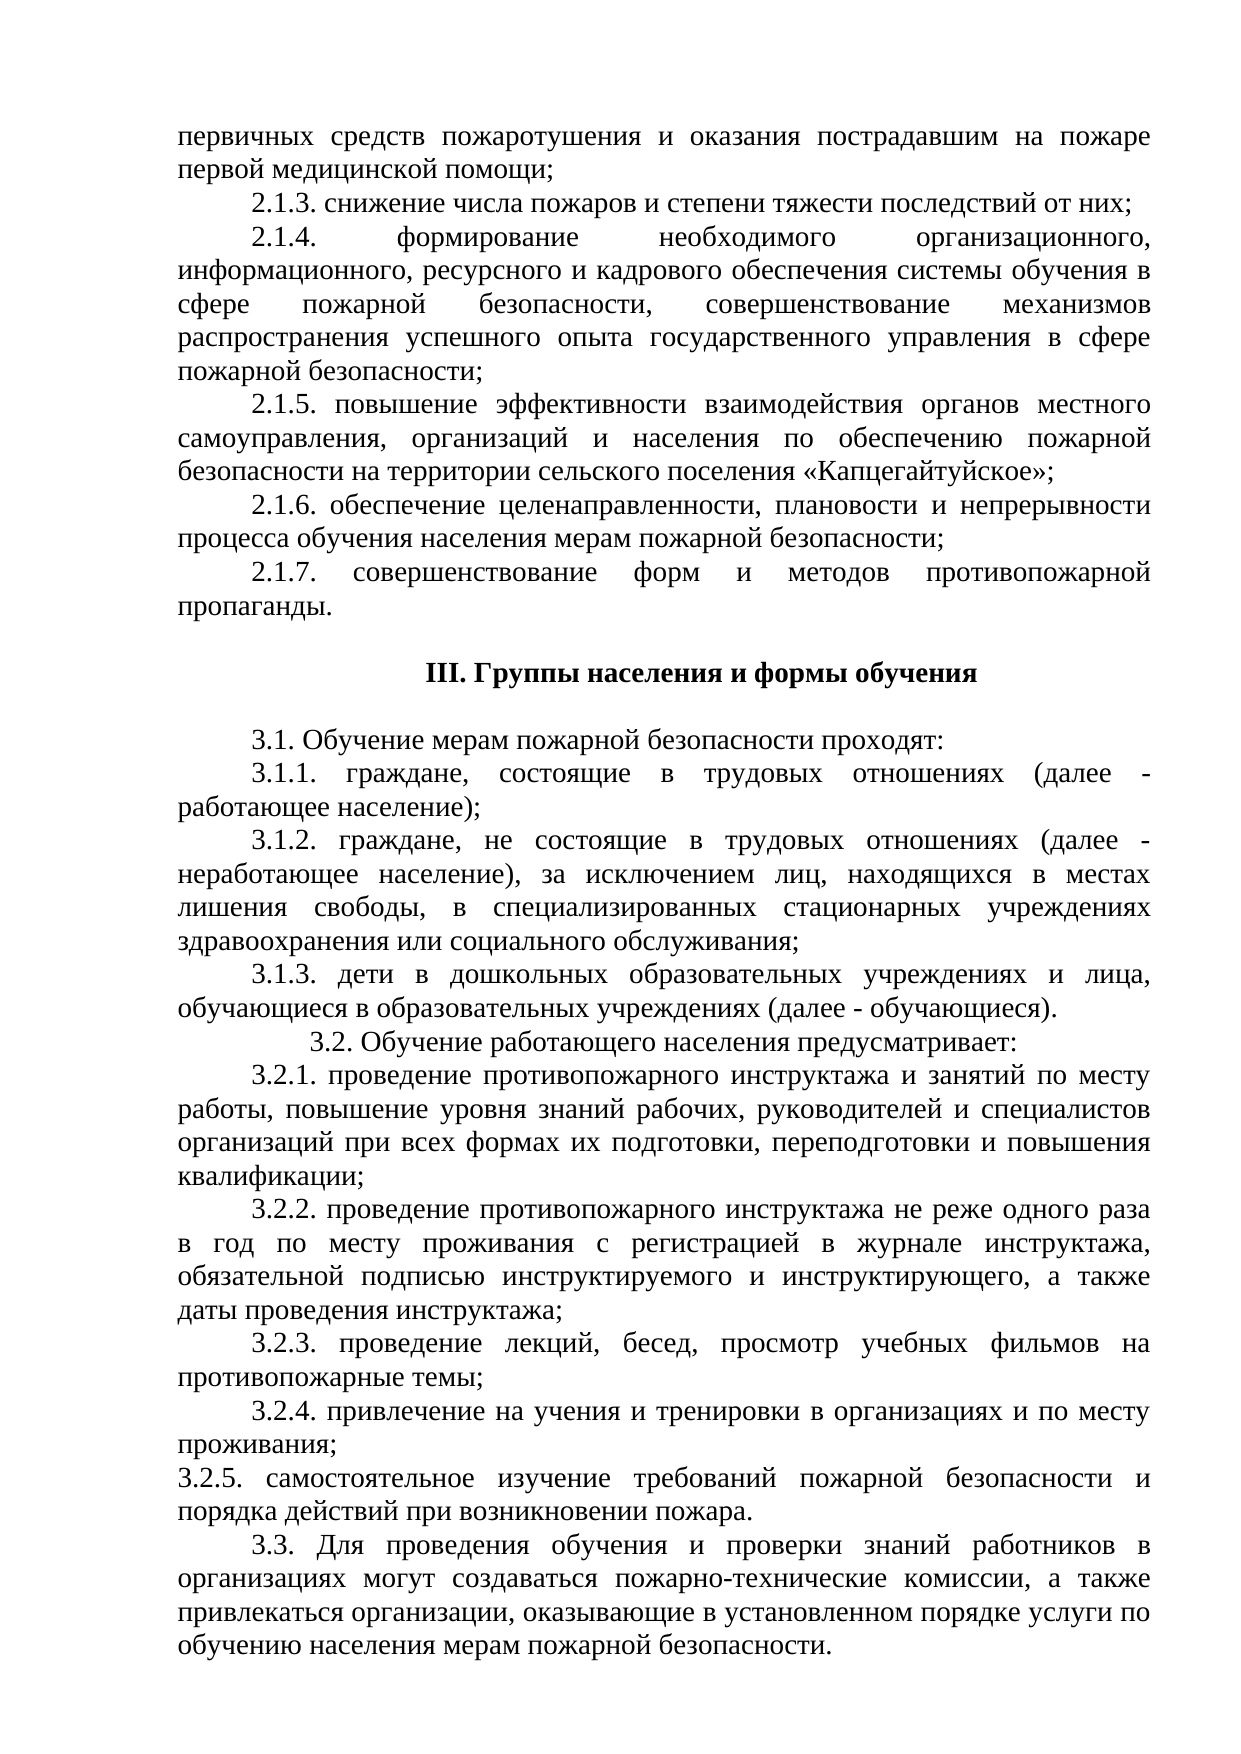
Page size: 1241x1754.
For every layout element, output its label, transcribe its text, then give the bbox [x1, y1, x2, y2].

text 3.2.3. проведение лекций, бесед, просмотр учебных фильмов на противопожарные темы; [177, 1326, 1152, 1393]
text III. Группы населения и формы обучения [177, 655, 1152, 688]
text 3.2.2. проведение противопожарного инструктажа не реже одного раза в год по месту проживания с регистрацией в журнале инструктажа, обязательной подписью инструктируемого и инструктирующего, а также даты проведения инструктажа; [177, 1191, 1152, 1326]
text 2.1.3. снижение числа пожаров и степени тяжести последствий от них; [177, 185, 1152, 219]
text 3.1. Обучение мерам пожарной безопасности проходят: [177, 722, 1152, 755]
text 3.1.3. дети в дошкольных образовательных учреждениях и лица, обучающиеся в образовательных учреждениях (далее - обучающиеся). [177, 957, 1152, 1024]
text 2.1.7. совершенствование форм и методов противопожарной пропаганды. [177, 554, 1152, 621]
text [177, 118, 1152, 185]
text 3.2.4. привлечение на учения и тренировки в организациях и по месту проживания; 3.2.5. самостоятельное изучение требований пожарной безопасности и порядка действий при возникновении пожара. [177, 1393, 1152, 1527]
text 3.1.2. граждане, не состоящие в трудовых отношениях (далее - неработающее население), за исключением лиц, находящихся в местах лишения свободы, в специализированных стационарных учреждениях здравоохранения или социального обслуживания; [177, 822, 1152, 957]
text 2.1.5. повышение эффективности взаимодействия органов местного самоуправления, организаций и населения по обеспечению пожарной безопасности на территории сельского поселения «Капцегайтуйское»; [177, 386, 1152, 487]
text 3.1.1. граждане, состоящие в трудовых отношениях (далее - работающее население); [177, 755, 1152, 822]
text 3.2. Обучение работающего населения предусматривает: [177, 1024, 1152, 1057]
text 2.1.4. формирование необходимого организационного, информационного, ресурсного и кадрового обеспечения системы обучения в сфере пожарной безопасности, совершенствование механизмов распространения успешного опыта государственного управления в сфере пожарной безопасности; [177, 219, 1152, 386]
text 2.1.6. обеспечение целенаправленности, плановости и непрерывности процесса обучения населения мерам пожарной безопасности; [177, 487, 1152, 554]
text 3.3. Для проведения обучения и проверки знаний работников в организациях могут создаваться пожарно-технические комиссии, а также привлекаться организации, оказывающие в установленном порядке услуги по обучению населения мерам пожарной безопасности. [177, 1527, 1152, 1661]
text 3.2.1. проведение противопожарного инструктажа и занятий по месту работы, повышение уровня знаний рабочих, руководителей и специалистов организаций при всех формах их подготовки, переподготовки и повышения квалификации; [177, 1057, 1152, 1191]
